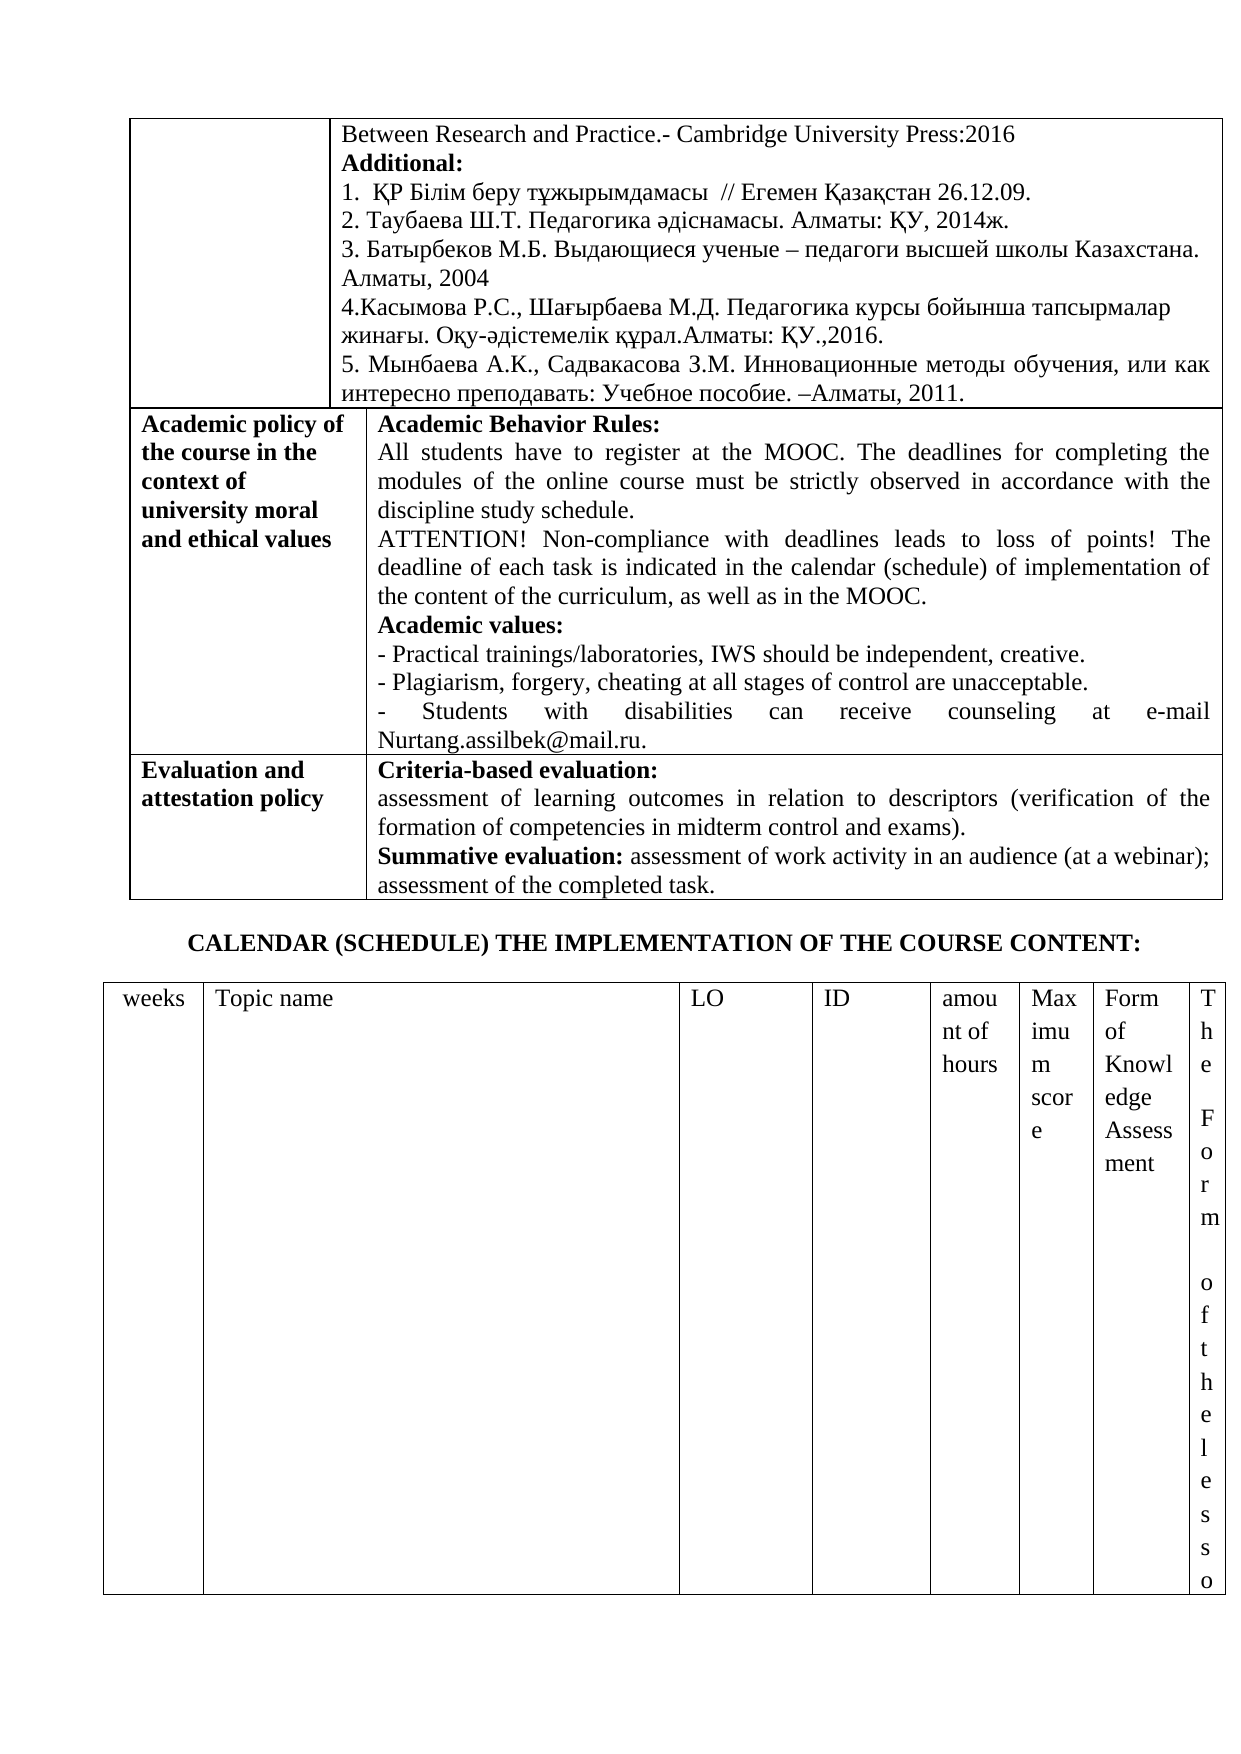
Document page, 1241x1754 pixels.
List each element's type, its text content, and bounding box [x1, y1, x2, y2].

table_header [1190, 983, 1225, 1593]
table_header weeks [104, 983, 203, 1593]
text CALENDAR (SCHEDULE) THE IMPLEMENTATION OF THE COURSE CONTENT: [177, 928, 1152, 957]
table_header ID [813, 983, 930, 1593]
table_cell Criteria-based evaluation: assessment of learning outcomes in relation to descriptors (verification of the formation of competencies in midterm control and exams). Summative evaluation: assessment of work activity in an audience (at a webinar); assessment of the completed task. [367, 755, 1222, 898]
table_header Academic Behavior Rules: All students have to register at the MOOC. The deadlines for completing the modules of the online course must be strictly observed in accordance with the discipline study schedule. ATTENTION! Non-compliance with deadlines leads to loss of points! The deadline of each task is indicated in the calendar (schedule) of implementation of the content of the curriculum, as well as in the MOOC. Academic values: - Practical trainings/laboratories, IWS should be independent, creative. - Plagiarism, forgery, cheating at all stages of control are unacceptable. - Students with disabilities can receive counseling at e-mail Nurtang.assilbek@mail.ru. [367, 409, 1222, 754]
table_header Academic policy of the course in the context of university moral and ethical values [131, 409, 366, 754]
table_cell Evaluation and attestation policy [131, 755, 366, 898]
table_header amount of hours [931, 983, 1019, 1593]
table_header Topic name [204, 983, 679, 1593]
table_header Maximum score [1020, 983, 1093, 1593]
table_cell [331, 119, 1222, 407]
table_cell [131, 119, 329, 407]
table_header LO [680, 983, 812, 1593]
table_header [1094, 983, 1189, 1593]
